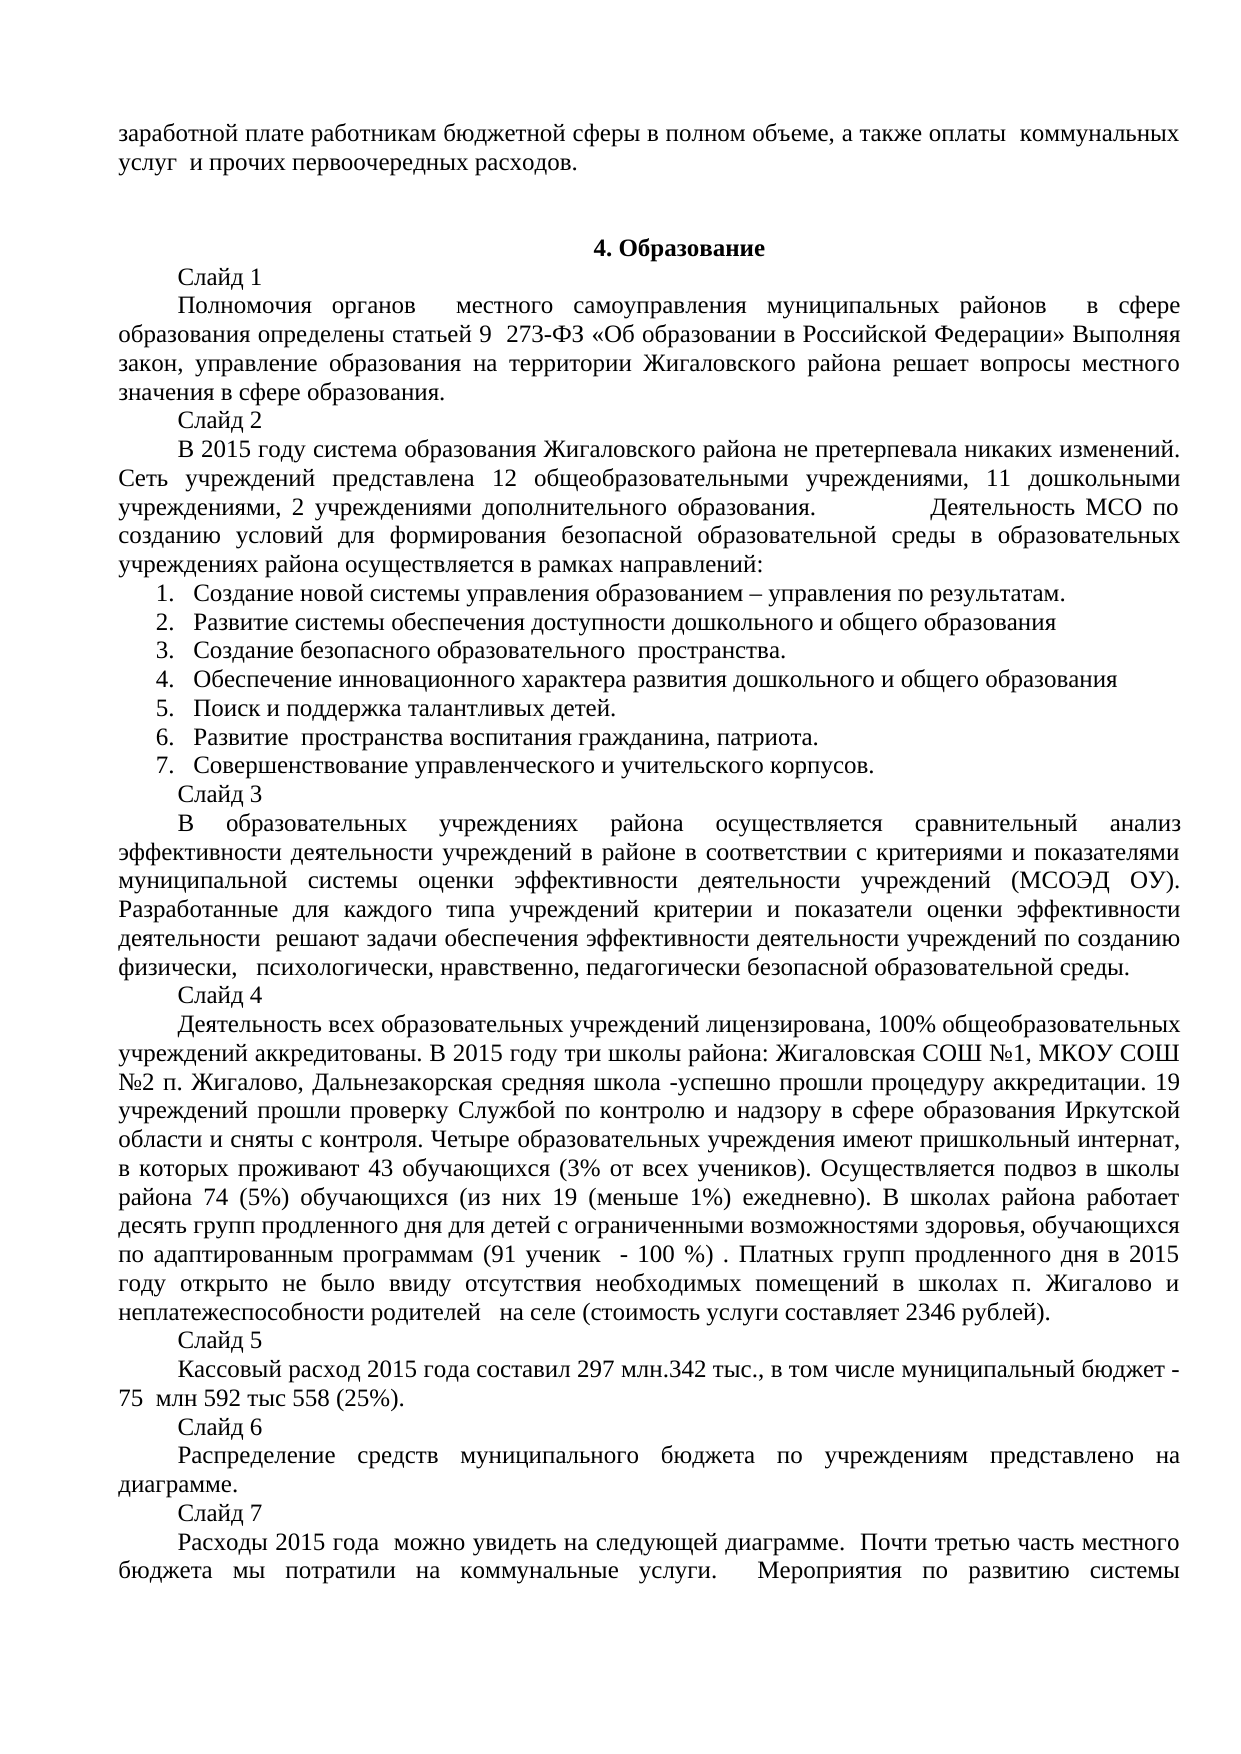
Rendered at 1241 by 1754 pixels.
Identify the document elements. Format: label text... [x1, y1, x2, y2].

text Полномочия органов местного самоуправления муниципальных районов в сфере образования определены статьей 9 273-ФЗ «Об образовании в Российской Федерации» Выполняя закон, управление образования на территории Жигаловского района решает вопросы местного значения в сфере образования. [118, 291, 1181, 406]
text Распределение средств муниципального бюджета по учреждениям представлено на диаграмме. [118, 1441, 1181, 1498]
text Слайд 1 [118, 262, 1181, 291]
text Слайд 7 [118, 1498, 1181, 1527]
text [118, 1527, 1181, 1584]
list Поиск и поддержка талантливых детей. [156, 693, 1181, 722]
text Деятельность всех образовательных учреждений лицензирована, 100% общеобразовательных учреждений аккредитованы. В 2015 году три школы района: Жигаловская СОШ №1, МКОУ СОШ №2 п. Жигалово, Дальнезакорская средняя школа -успешно прошли процедуру аккредитации. 19 учреждений прошли проверку Службой по контролю и надзору в сфере образования Иркутской области и сняты с контроля. Четыре образовательных учреждения имеют пришкольный интернат, в которых проживают 43 обучающихся (3% от всех учеников). Осуществляется подвоз в школы района 74 (5%) обучающихся (из них 19 (меньше 1%) ежедневно). В школах района работает десять групп продленного дня для детей с ограниченными возможностями здоровья, обучающихся по адаптированным программам (91 ученик - 100 %) . Платных групп продленного дня в 2015 году открыто не было ввиду отсутствия необходимых помещений в школах п. Жигалово и неплатежеспособности родителей на селе (стоимость услуги составляет 2346 рублей). [118, 1009, 1181, 1326]
text В образовательных учреждениях района осуществляется сравнительный анализ эффективности деятельности учреждений в районе в соответствии с критериями и показателями муниципальной системы оценки эффективности деятельности учреждений (МСОЭД ОУ). Разработанные для каждого типа учреждений критерии и показатели оценки эффективности деятельности решают задачи обеспечения эффективности деятельности учреждений по созданию физически, психологически, нравственно, педагогически безопасной образовательной среды. [118, 808, 1181, 981]
list Обеспечение инновационного характера развития дошкольного и общего образования [156, 664, 1181, 693]
text Слайд 5 [118, 1326, 1181, 1354]
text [118, 118, 1181, 176]
text Кассовый расход 2015 года составил 297 млн.342 тыс., в том числе муниципальный бюджет -75 млн 592 тыс 558 (25%). [118, 1354, 1181, 1412]
list Совершенствование управленческого и учительского корпусов. [156, 751, 1181, 779]
text 4. Образование [118, 233, 1181, 262]
list Развитие пространства воспитания гражданина, патриота. [156, 722, 1181, 751]
text Слайд 4 [118, 981, 1181, 1009]
text Слайд 3 [118, 779, 1181, 808]
text Слайд 2 [118, 406, 1181, 434]
list Развитие системы обеспечения доступности дошкольного и общего образования [156, 607, 1181, 636]
text В 2015 году система образования Жигаловского района не претерпевала никаких изменений. Сеть учреждений представлена 12 общеобразовательными учреждениями, 11 дошкольными учреждениями, 2 учреждениями дополнительного образования. Деятельность МСО по созданию условий для формирования безопасной образовательной среды в образовательных учреждениях района осуществляется в рамках направлений: [118, 434, 1181, 578]
list Создание новой системы управления образованием – управления по результатам. [156, 578, 1181, 607]
list Создание безопасного образовательного пространства. [156, 636, 1181, 664]
text Слайд 6 [118, 1412, 1181, 1441]
